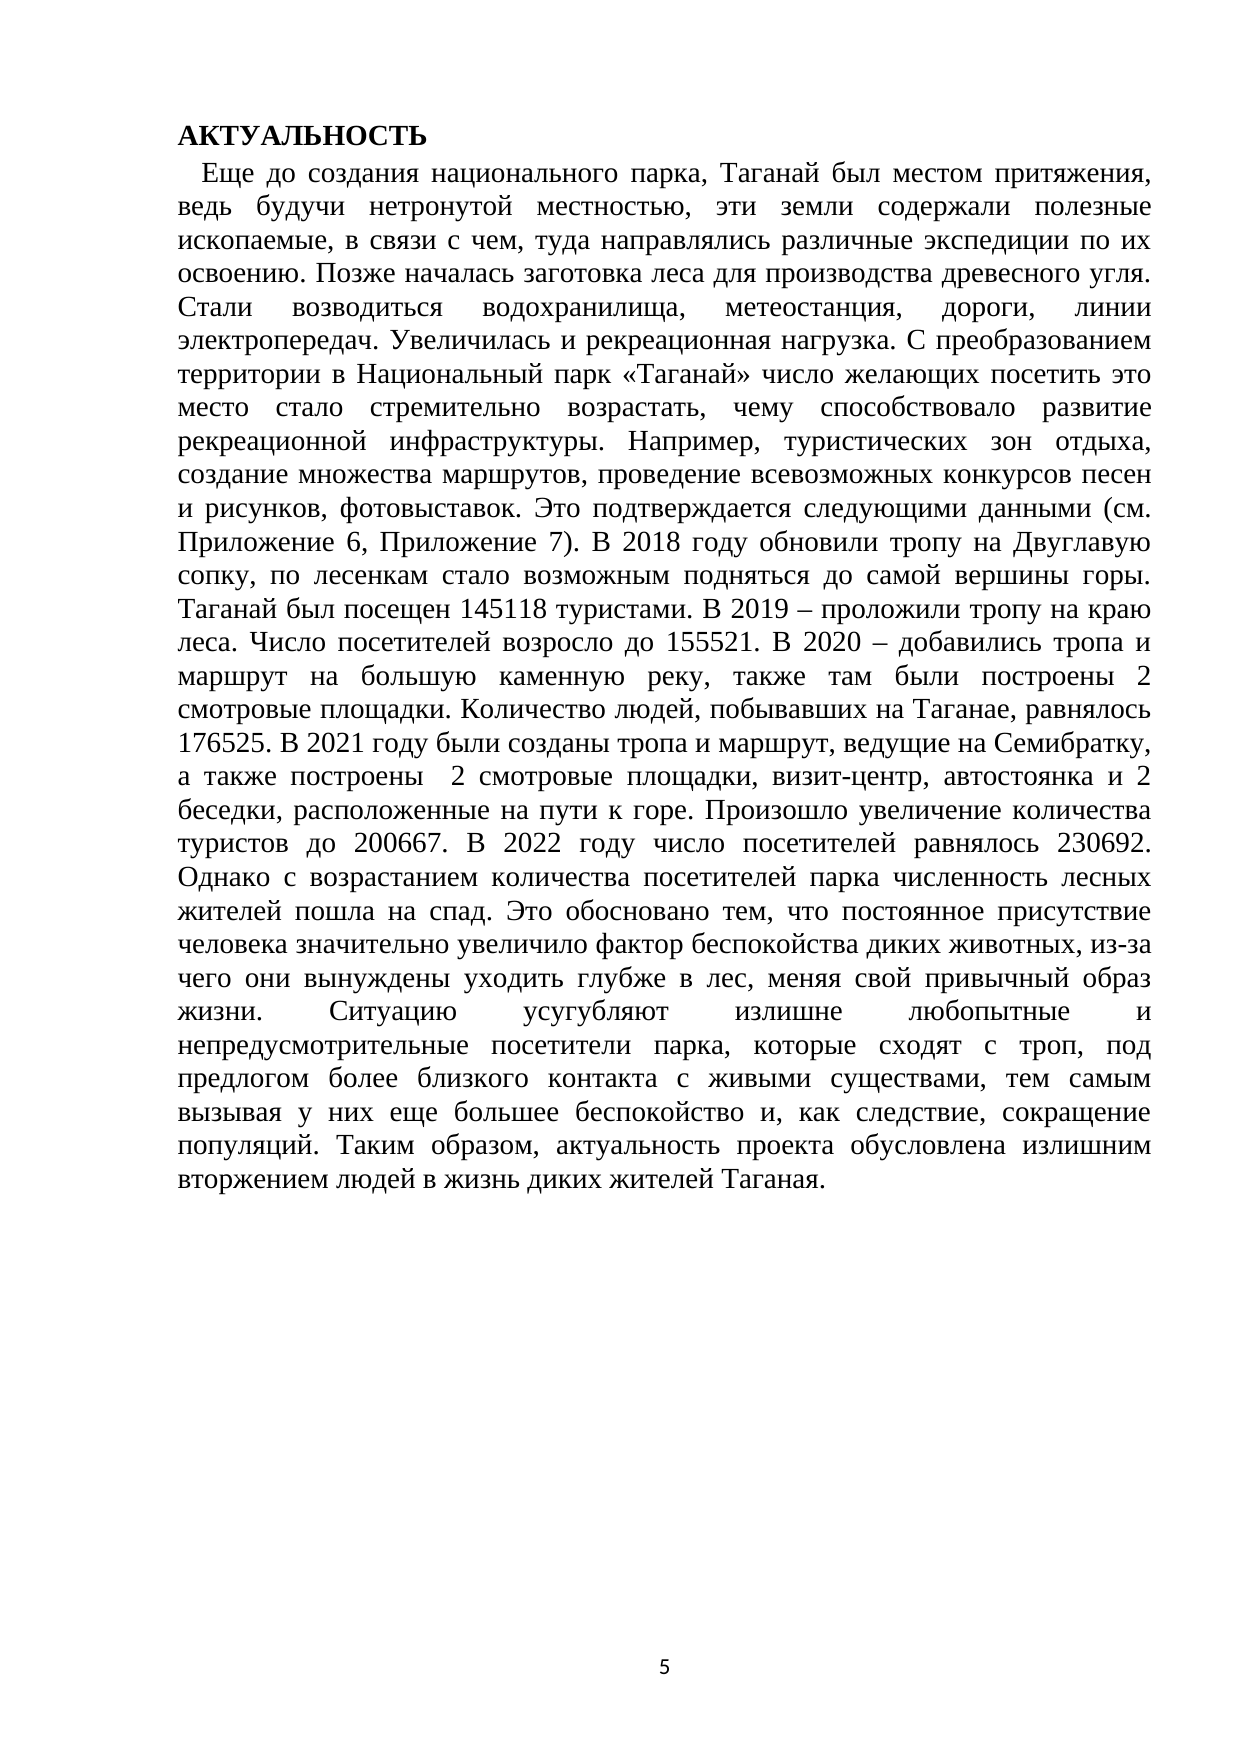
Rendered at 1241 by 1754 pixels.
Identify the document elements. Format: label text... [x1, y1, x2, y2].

text Еще до создания национального парка, Таганай был местом притяжения, ведь будучи нетронутой местностью, эти земли содержали полезные ископаемые, в связи с чем, туда направлялись различные экспедиции по их освоению. Позже началась заготовка леса для производства древесного угля. Стали возводиться водохранилища, метеостанция, дороги, линии электропередач. Увеличилась и рекреационная нагрузка. С преобразованием территории в Национальный парк «Таганай» число желающих посетить это место стало стремительно возрастать, чему способствовало развитие рекреационной инфраструктуры. Например, туристических зон отдыха, создание множества маршрутов, проведение всевозможных конкурсов песен и рисунков, фотовыставок. Это подтверждается следующими данными (см. Приложение 6, Приложение 7). В 2018 году обновили тропу на Двуглавую сопку, по лесенкам стало возможным подняться до самой вершины горы. Таганай был посещен 145118 туристами. В 2019 – проложили тропу на краю леса. Число посетителей возросло до 155521. В 2020 – добавились тропа и маршрут на большую каменную реку, также там были построены 2 смотровые площадки. Количество людей, побывавших на Таганае, равнялось 176525. В 2021 году были созданы тропа и маршрут, ведущие на Семибратку, а также построены 2 смотровые площадки, визит-центр, автостоянка и 2 беседки, расположенные на пути к горе. Произошло увеличение количества туристов до 200667. В 2022 году число посетителей равнялось 230692. Однако с возрастанием количества посетителей парка численность лесных жителей пошла на спад. Это обосновано тем, что постоянное присутствие человека значительно увеличило фактор беспокойства диких животных, из-за чего они вынуждены уходить глубже в лес, меняя свой привычный образ жизни. Ситуацию усугубляют излишне любопытные и непредусмотрительные посетители парка, которые сходят с троп, под предлогом более близкого контакта с живыми существами, тем самым вызывая у них еще большее беспокойство и, как следствие, сокращение популяций. Таким образом, актуальность проекта обусловлена излишним вторжением людей в жизнь диких жителей Таганая. [177, 155, 1152, 1194]
text АКТУАЛЬНОСТЬ [177, 118, 1152, 152]
